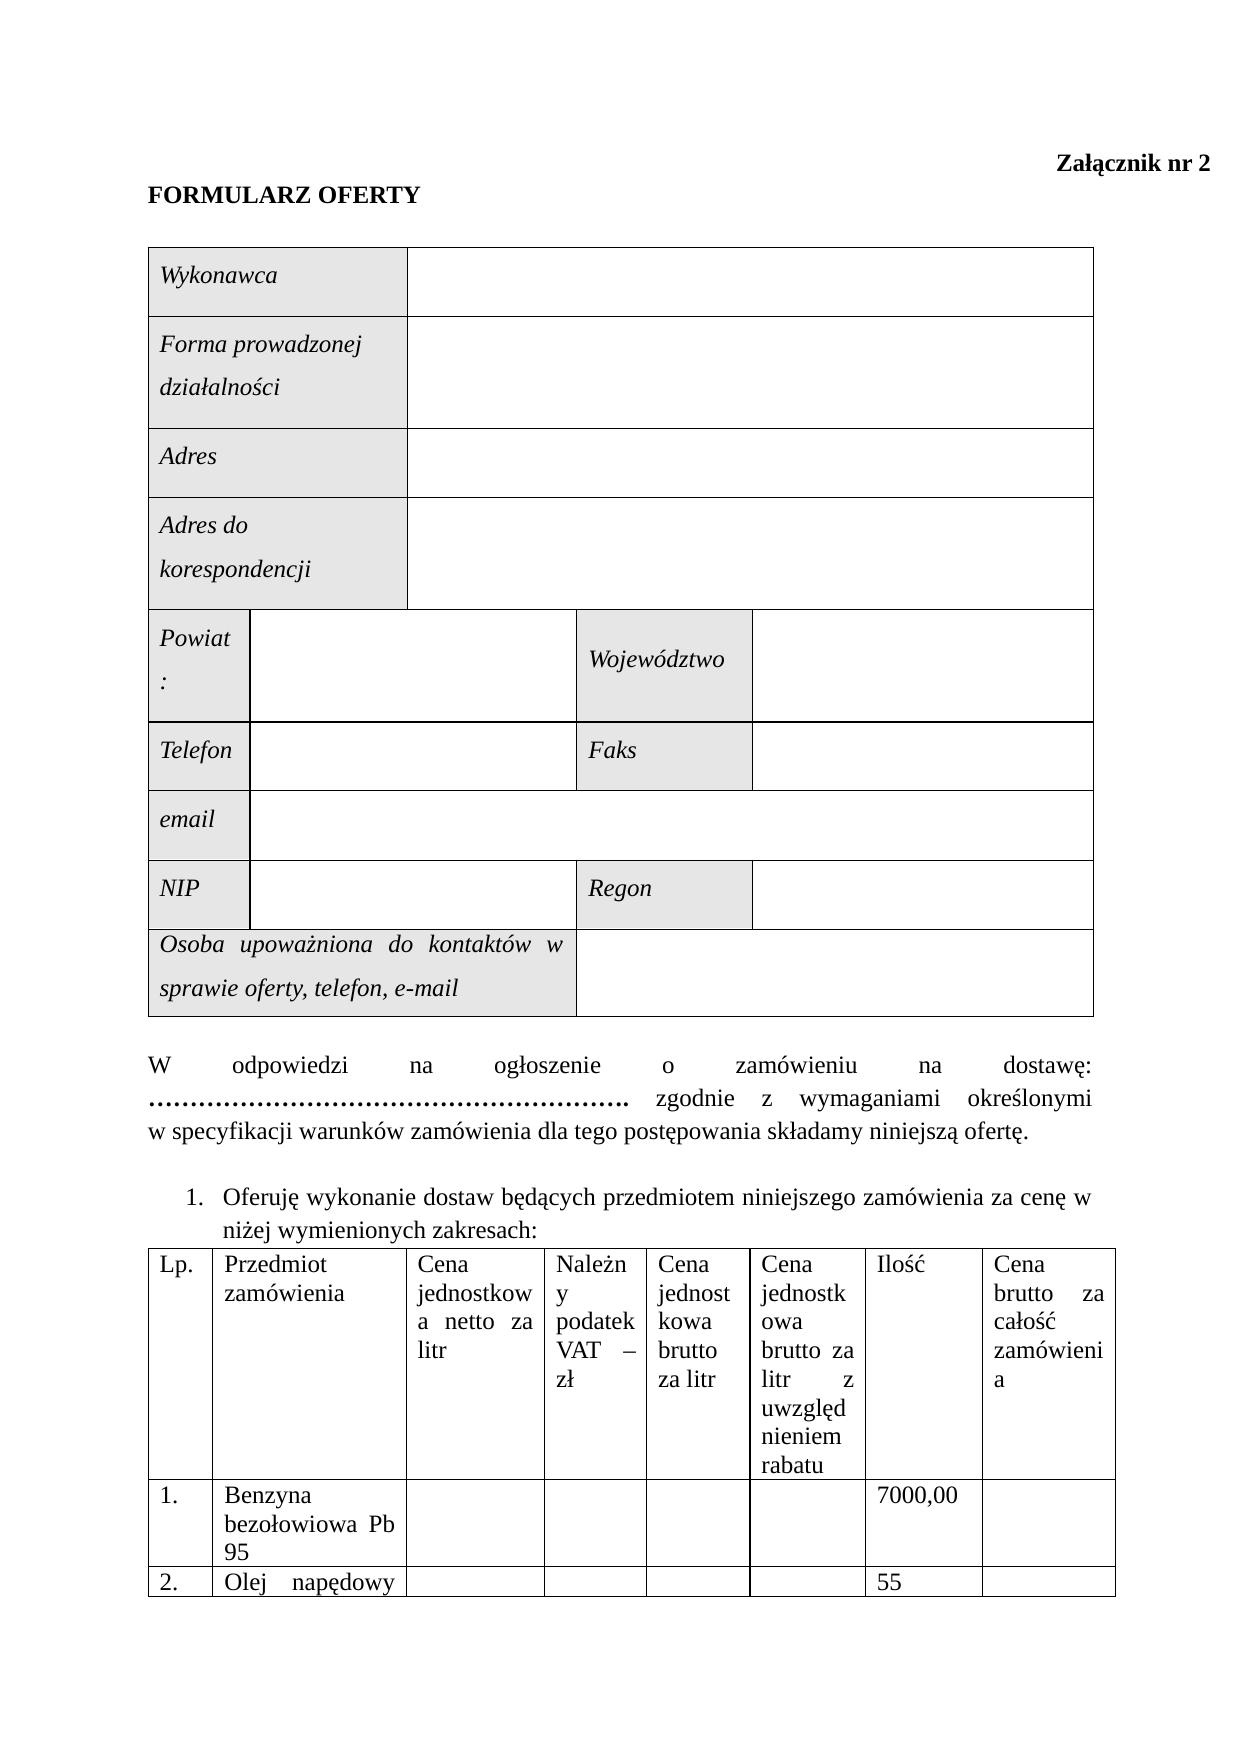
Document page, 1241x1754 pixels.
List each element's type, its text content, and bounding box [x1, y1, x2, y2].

table_cell [408, 317, 1093, 428]
table_cell [751, 1480, 865, 1566]
table_cell [751, 1567, 865, 1596]
table_cell 1. [149, 1480, 212, 1566]
table_cell [983, 1480, 1115, 1566]
table_cell [408, 498, 1093, 609]
table_header Cena jednostkowa brutto za litr z uwzględnieniem rabatu [751, 1249, 865, 1479]
table_cell [408, 429, 1093, 497]
table_cell Adres do korespondencji [149, 498, 407, 609]
table_cell [753, 861, 1093, 928]
table_cell [251, 861, 576, 928]
table_cell [407, 1480, 544, 1566]
table_cell Faks [577, 723, 752, 790]
table_cell 7000,00 [866, 1480, 982, 1566]
table_cell [753, 610, 1093, 721]
table_cell [251, 791, 1093, 859]
table_cell NIP [149, 861, 249, 928]
table_header Lp. [149, 1249, 212, 1479]
table_header [408, 248, 1093, 316]
text W odpowiedzi na ogłoszenie o zamówieniu na dostawę: …………………………………………………. zgodnie z wymaganiami określonymi w specyfikacji warunków zamówienia dla tego postępowania składamy niniejszą ofertę. [148, 1050, 1093, 1144]
table_cell Osoba upoważniona do kontaktów w sprawie oferty, telefon, e-mail [149, 930, 576, 1016]
table_cell [983, 1567, 1115, 1596]
table_cell email [149, 791, 249, 859]
table_header Cena jednostkowa brutto za litr [647, 1249, 749, 1479]
table_cell [251, 723, 576, 790]
table_cell [545, 1480, 646, 1566]
table_cell Powiat: [149, 610, 249, 721]
table_header Cena brutto za całość zamówienia [983, 1249, 1115, 1479]
table_cell [647, 1480, 749, 1566]
table_cell [577, 930, 1093, 1016]
table_cell [647, 1567, 749, 1596]
table_cell Forma prowadzonej działalności [149, 317, 407, 428]
table_cell Olej napędowy ON [213, 1567, 406, 1596]
table_cell [251, 610, 576, 721]
text Załącznik nr 2 [148, 148, 1211, 176]
table_cell Województwo [577, 610, 752, 721]
table_header Wykonawca [149, 248, 407, 316]
table_cell [545, 1567, 646, 1596]
list Oferuję wykonanie dostaw będących przedmiotem niniejszego zamówienia za cenę w niżej wymienionych zakresach: [185, 1182, 1093, 1244]
table_cell Adres [149, 429, 407, 497]
text FORMULARZ OFERTY [148, 181, 1211, 209]
table_cell Regon [577, 861, 752, 928]
table_cell Benzyna bezołowiowa Pb 95 [213, 1480, 406, 1566]
table_cell 2. [149, 1567, 212, 1596]
table_header Przedmiot zamówienia [213, 1249, 406, 1479]
table_header Ilość [866, 1249, 982, 1479]
table_header Cena jednostkowa netto za litr [407, 1249, 544, 1479]
table_cell Telefon [149, 723, 249, 790]
table_header Należny podatek VAT – zł [545, 1249, 646, 1479]
table_cell [753, 723, 1093, 790]
table_cell 55 000,00 [866, 1567, 982, 1596]
table_cell [407, 1567, 544, 1596]
